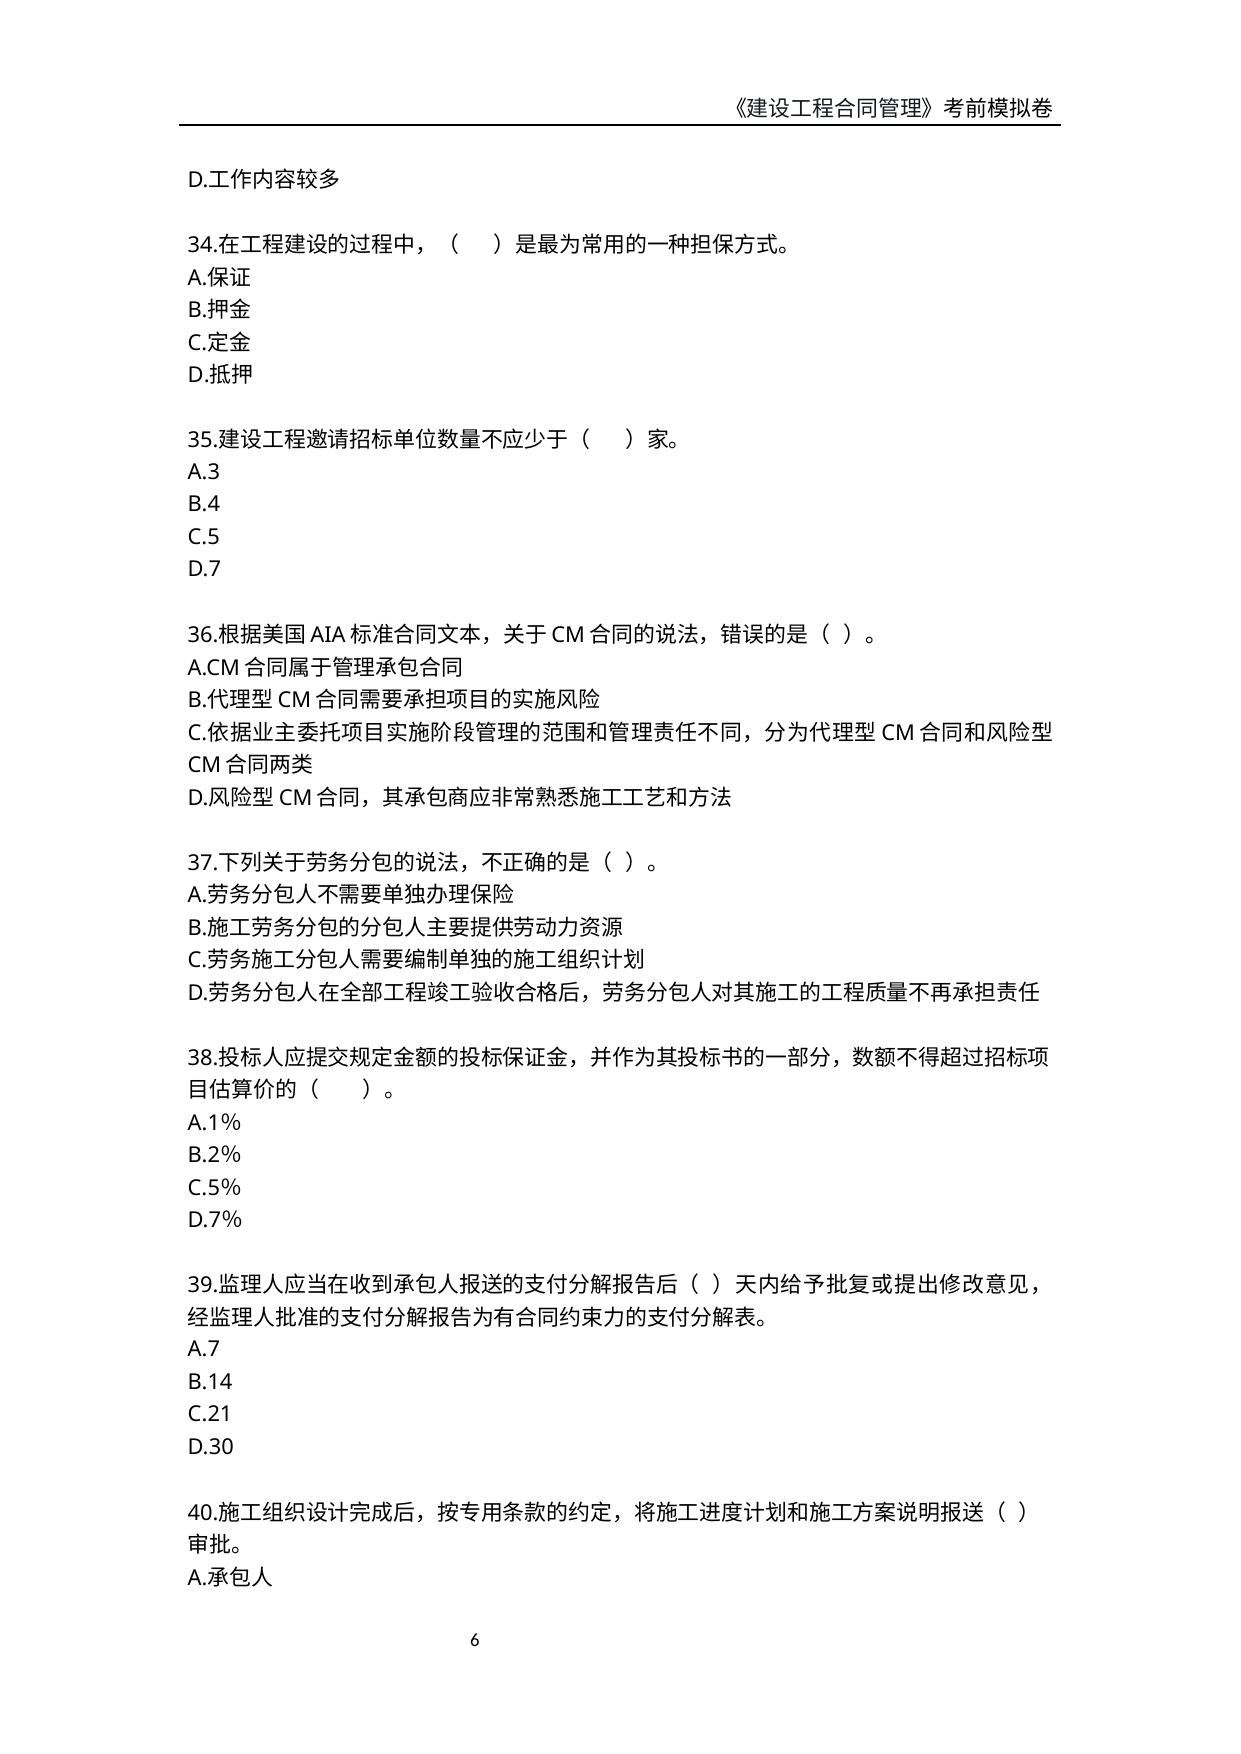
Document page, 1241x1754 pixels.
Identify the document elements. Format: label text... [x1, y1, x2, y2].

text D.30 [187, 1429, 1053, 1462]
text B.14 [187, 1364, 1053, 1397]
text 34.在工程建设的过程中，（ ）是最为常用的一种担保方式。 [187, 227, 1053, 259]
text B.2％ [187, 1137, 1053, 1169]
text B.押金 [187, 292, 1053, 324]
text A.保证 [187, 259, 1053, 292]
text D.抵押 [187, 357, 1053, 389]
text 39.监理人应当在收到承包人报送的支付分解报告后（ ）天内给予批复或提出修改意见，经监理人批准的支付分解报告为有合同约束力的支付分解表。 [187, 1267, 1053, 1332]
text A.3 [187, 454, 1053, 487]
text A.CM合同属于管理承包合同 [187, 649, 1053, 682]
text D.7 [187, 552, 1053, 584]
text 38.投标人应提交规定金额的投标保证金，并作为其投标书的一部分，数额不得超过招标项目估算价的（ ）。 [187, 1039, 1053, 1104]
text 35.建设工程邀请招标单位数量不应少于（ ）家。 [187, 422, 1053, 454]
text C.劳务施工分包人需要编制单独的施工组织计划 [187, 942, 1053, 974]
text B.4 [187, 487, 1053, 519]
text 37.下列关于劳务分包的说法，不正确的是（ ）。 [187, 844, 1053, 877]
text C.5％ [187, 1169, 1053, 1202]
text D.风险型CM合同，其承包商应非常熟悉施工工艺和方法 [187, 779, 1053, 812]
text C.21 [187, 1397, 1053, 1429]
text C.依据业主委托项目实施阶段管理的范围和管理责任不同，分为代理型CM合同和风险型CM合同两类 [187, 714, 1053, 779]
text 40.施工组织设计完成后，按专用条款的约定，将施工进度计划和施工方案说明报送（ ）审批。 [187, 1494, 1053, 1559]
text D.7％ [187, 1202, 1053, 1234]
text A.1％ [187, 1104, 1053, 1137]
text B.代理型CM合同需要承担项目的实施风险 [187, 682, 1053, 714]
text D.工作内容较多 [187, 162, 1053, 194]
text C.定金 [187, 324, 1053, 357]
text 36.根据美国AIA标准合同文本，关于CM合同的说法，错误的是（ ）。 [187, 617, 1053, 649]
text C.5 [187, 519, 1053, 552]
text A.承包人 [187, 1559, 1053, 1592]
text A.劳务分包人不需要单独办理保险 [187, 877, 1053, 909]
text D.劳务分包人在全部工程竣工验收合格后，劳务分包人对其施工的工程质量不再承担责任 [187, 974, 1053, 1007]
text B.施工劳务分包的分包人主要提供劳动力资源 [187, 909, 1053, 942]
text A.7 [187, 1332, 1053, 1364]
